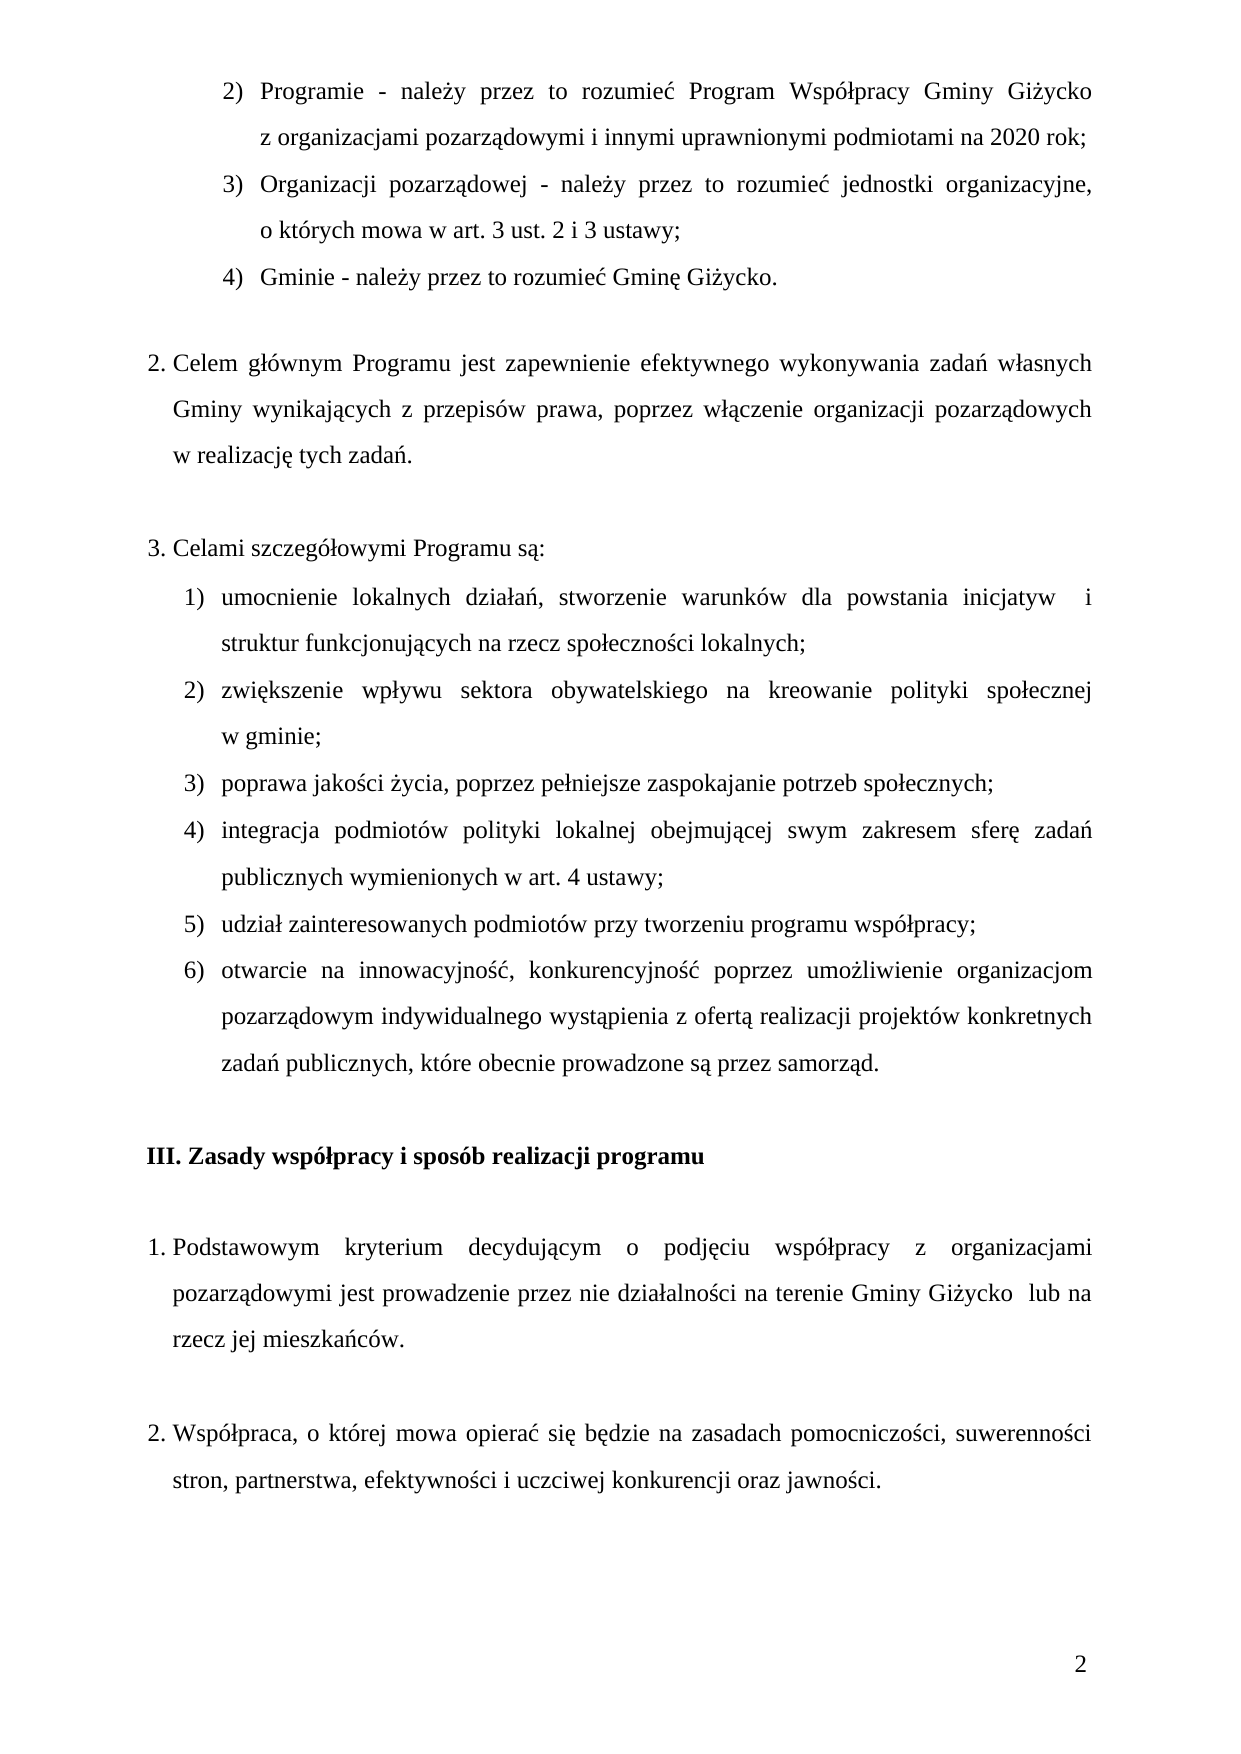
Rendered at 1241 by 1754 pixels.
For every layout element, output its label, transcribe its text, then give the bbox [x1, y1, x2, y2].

list zwiększenie wpływu sektora obywatelskiego na kreowanie polityki społecznej w gminie; [183, 675, 1093, 750]
list Programie - należy przez to rozumieć Program Współpracy Gminy Giżycko z organizacjami pozarządowymi i innymi uprawnionymi podmiotami na 2020 rok; [222, 76, 1093, 151]
list Podstawowym kryterium decydującym o podjęciu współpracy z organizacjami pozarządowymi jest prowadzenie przez nie działalności na terenie Gminy Giżycko lub na rzecz jej mieszkańców. [147, 1232, 1093, 1353]
subtitle III. Zasady współpracy i sposób realizacji programu [146, 1141, 1093, 1170]
list Celem głównym Programu jest zapewnienie efektywnego wykonywania zadań własnych Gminy wynikających z przepisów prawa, poprzez włączenie organizacji pozarządowych w realizację tych zadań. [147, 348, 1093, 469]
list Współpraca, o której mowa opierać się będzie na zasadach pomocniczości, suwerenności stron, partnerstwa, efektywności i uczciwej konkurencji oraz jawności. [147, 1418, 1093, 1493]
list udział zainteresowanych podmiotów przy tworzeniu programu współpracy; [183, 909, 1093, 937]
list integracja podmiotów polityki lokalnej obejmującej swym zakresem sferę zadań publicznych wymienionych w art. 4 ustawy; [183, 816, 1093, 891]
list poprawa jakości życia, poprzez pełniejsze zaspokajanie potrzeb społecznych; [183, 768, 1093, 796]
list Celami szczegółowymi Programu są: [147, 533, 1093, 562]
list Gminie - należy przez to rozumieć Gminę Giżycko. [222, 262, 1093, 291]
list Organizacji pozarządowej - należy przez to rozumieć jednostki organizacyjne, o których mowa w art. 3 ust. 2 i 3 ustawy; [222, 169, 1093, 244]
list otwarcie na innowacyjność, konkurencyjność poprzez umożliwienie organizacjom pozarządowym indywidualnego wystąpienia z ofertą realizacji projektów konkretnych zadań publicznych, które obecnie prowadzone są przez samorząd. [183, 955, 1093, 1076]
list umocnienie lokalnych działań, stworzenie warunków dla powstania inicjatyw i struktur funkcjonujących na rzecz społeczności lokalnych; [183, 582, 1093, 657]
